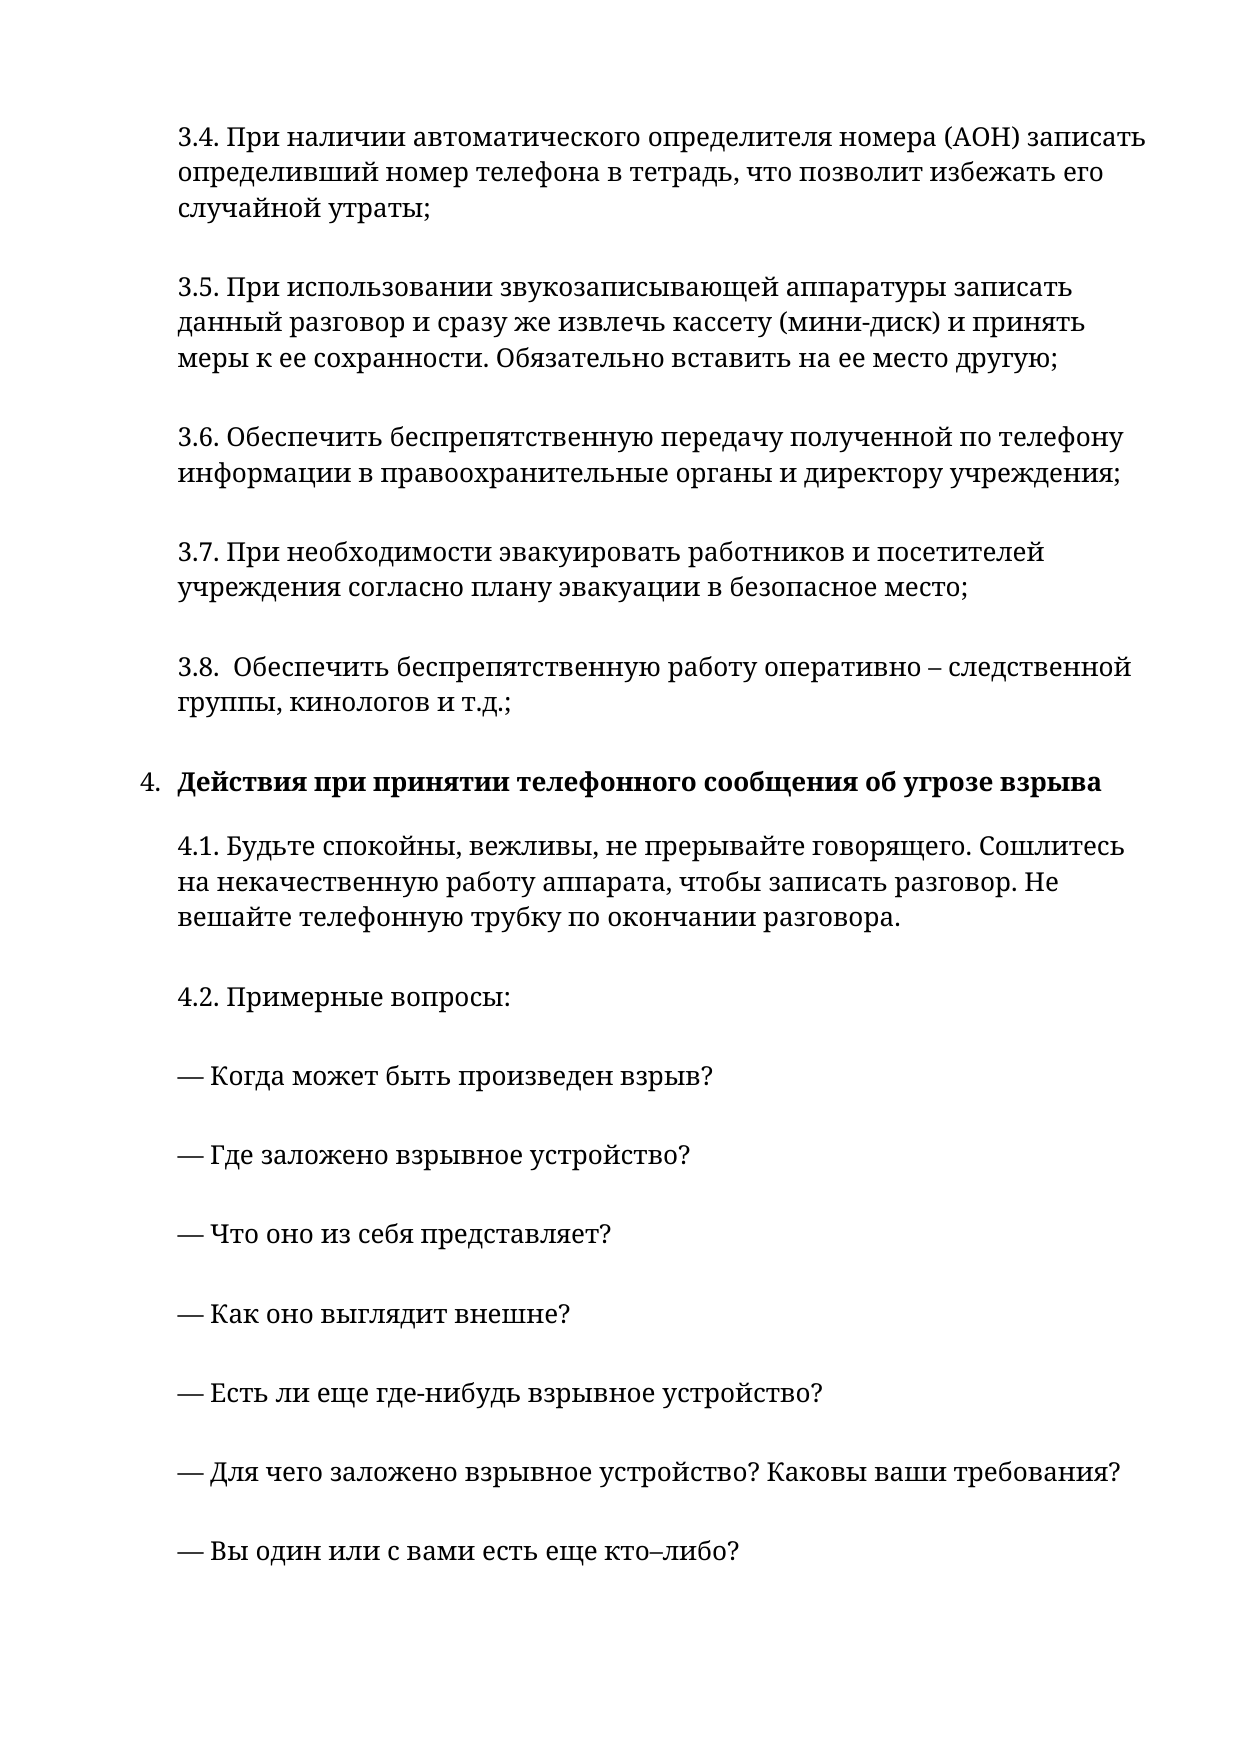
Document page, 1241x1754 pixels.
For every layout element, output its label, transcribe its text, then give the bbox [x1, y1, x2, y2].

text 4.2. Примерные вопросы: [177, 978, 1152, 1014]
text 3.4. При наличии автоматического определителя номера (АОН) записать определивший номер телефона в тетрадь, что позволит избежать его случайной утраты; [177, 118, 1152, 225]
text 3.8. Обеспечить беспрепятственную работу оперативно – следственной группы, кинологов и т.д.; [177, 648, 1152, 719]
text 3.7. При необходимости эвакуировать работников и посетителей учреждения согласно плану эвакуации в безопасное место; [177, 533, 1152, 604]
text — Для чего заложено взрывное устройство? Каковы ваши требования? [177, 1454, 1152, 1489]
text 4.1. Будьте спокойны, вежливы, не прерывайте говорящего. Сошлитесь на некачественную работу аппарата, чтобы записать разговор. Не вешайте телефонную трубку по окончании разговора. [177, 828, 1152, 934]
text — Когда может быть произведен взрыв? [177, 1057, 1152, 1093]
text — Где заложено взрывное устройство? [177, 1137, 1152, 1172]
text 3.5. При использовании звукозаписывающей аппаратуры записать данный разговор и сразу же извлечь кассету (мини-диск) и принять меры к ее сохранности. Обязательно вставить на ее место другую; [177, 268, 1152, 375]
text 3.6. Обеспечить беспрепятственную передачу полученной по телефону информации в правоохранительные органы и директору учреждения; [177, 419, 1152, 490]
text — Вы один или с вами есть еще кто–либо? [177, 1533, 1152, 1568]
text — Что оно из себя представляет? [177, 1216, 1152, 1251]
text — Есть ли еще где-нибудь взрывное устройство? [177, 1374, 1152, 1410]
list Действия при принятии телефонного сообщения об угрозе взрыва [140, 763, 1152, 799]
text — Как оно выглядит внешне? [177, 1295, 1152, 1331]
